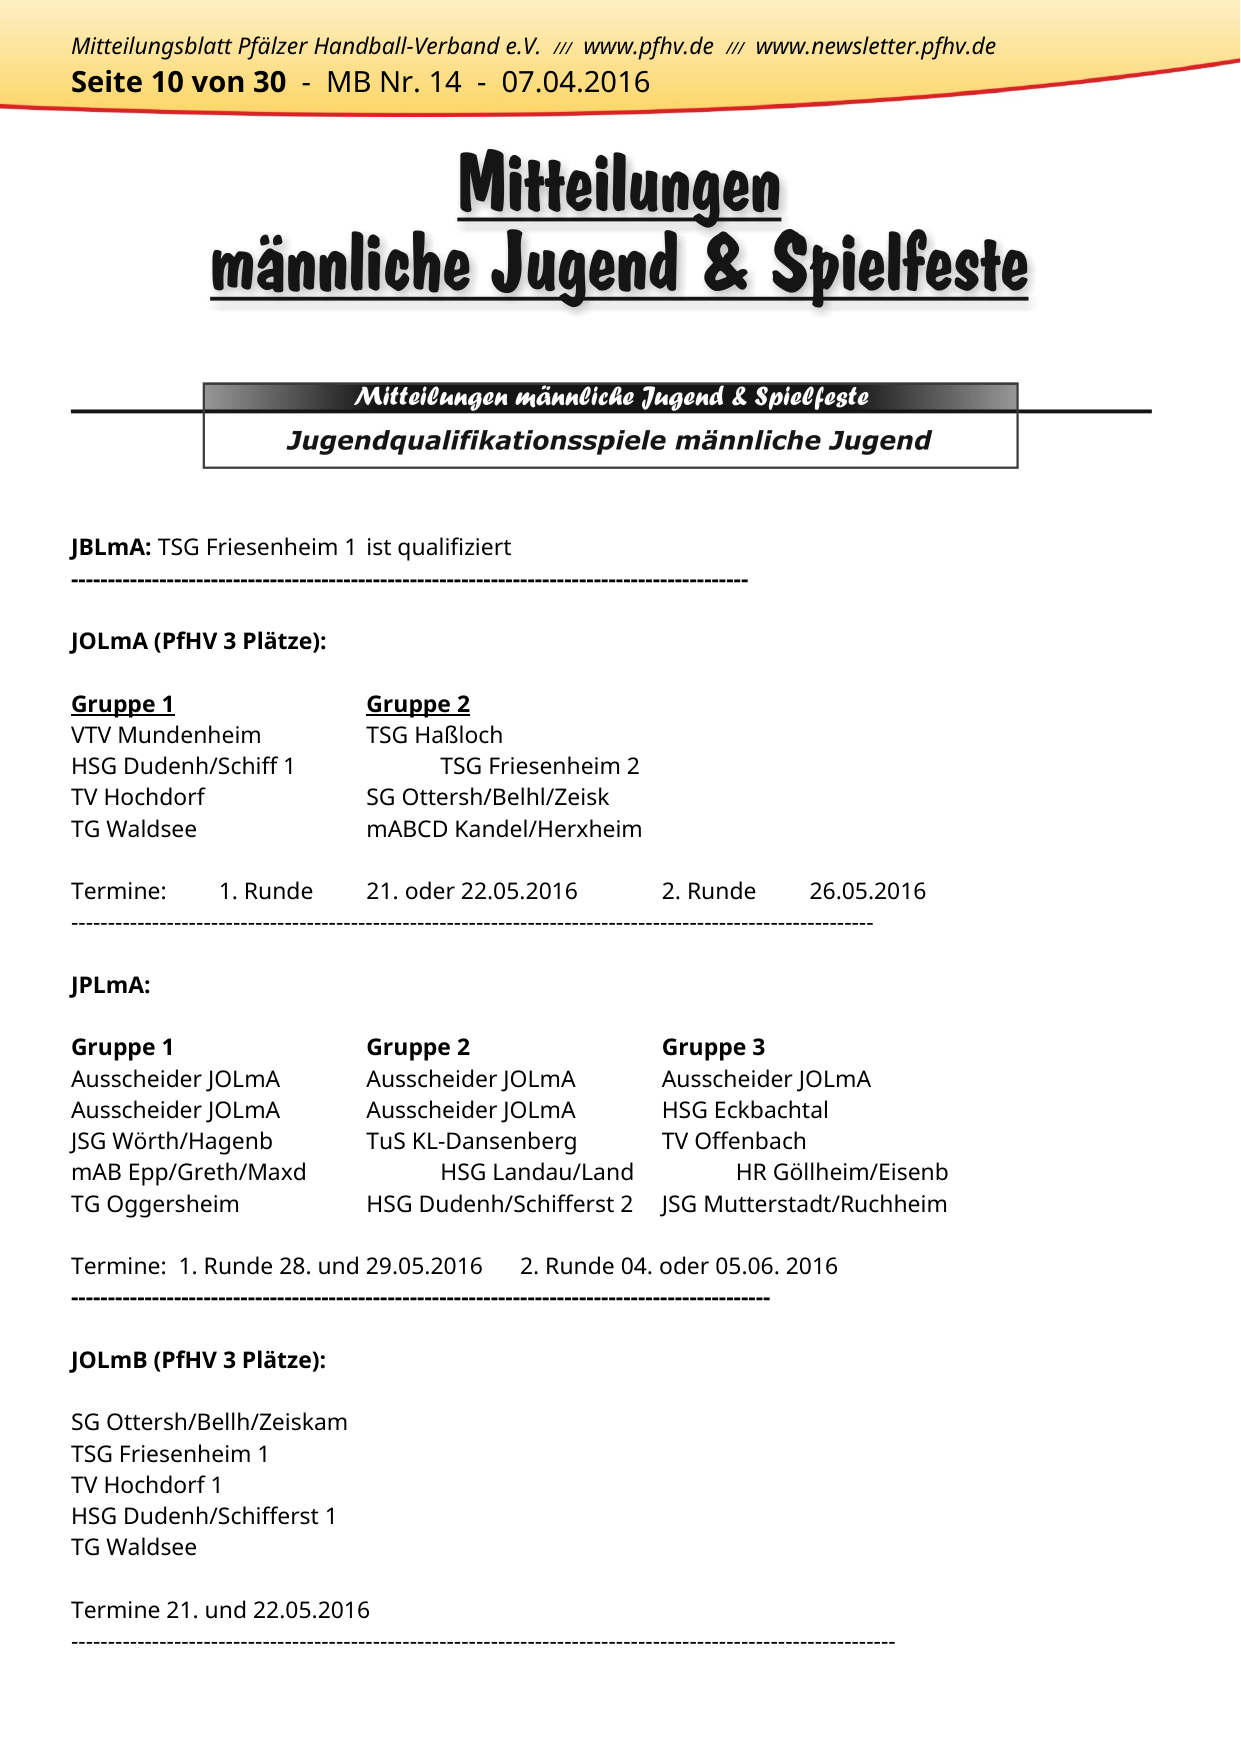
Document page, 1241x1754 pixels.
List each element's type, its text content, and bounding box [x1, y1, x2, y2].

text Ausscheider JOLmA Ausscheider JOLmA HSG Eckbachtal [71, 1094, 1169, 1125]
text ------------------------------------------------------------------------------------------------------------- [71, 906, 1169, 937]
text Ausscheider JOLmA Ausscheider JOLmA Ausscheider JOLmA [71, 1062, 1169, 1094]
text -------------------------------------------------------------------------------------------- [71, 562, 1169, 594]
text TV Hochdorf 1 [71, 1469, 1169, 1500]
text JBLmA: TSG Friesenheim 1 ist qualifiziert [71, 531, 1169, 562]
text Termine 21. und 22.05.2016 [71, 1594, 1169, 1625]
text ----------------------------------------------------------------------------------------------- [71, 1281, 1169, 1312]
text JOLmB (PfHV 3 Plätze): [71, 1344, 1169, 1375]
text TSG Friesenheim 1 [71, 1437, 1169, 1469]
text ---------------------------------------------------------------------------------------------------------------- [71, 1625, 1169, 1656]
text mAB Epp/Greth/Maxd HSG Landau/Land HR Göllheim/Eisenb [71, 1156, 1169, 1187]
text JOLmA (PfHV 3 Plätze): [71, 625, 1169, 656]
text SG Ottersh/Bellh/Zeiskam [71, 1406, 1169, 1437]
text VTV Mundenheim TSG Haßloch [71, 719, 1169, 750]
text TG Waldsee mABCD Kandel/Herxheim [71, 812, 1169, 844]
text JPLmA: [71, 969, 1169, 1000]
text Gruppe 1 Gruppe 2 Gruppe 3 [71, 1031, 1169, 1062]
picture [206, 147, 1040, 320]
picture [70, 382, 1152, 469]
picture [0, 0, 1241, 117]
text TV Hochdorf SG Ottersh/Belhl/Zeisk [71, 781, 1169, 812]
text HSG Dudenh/Schiff 1 TSG Friesenheim 2 [71, 750, 1169, 781]
text JSG Wörth/Hagenb TuS KL-Dansenberg TV Offenbach [71, 1125, 1169, 1156]
text Gruppe 1 Gruppe 2 [71, 656, 1169, 719]
text Termine: 1. Runde 28. und 29.05.2016 2. Runde 04. oder 05.06. 2016 [71, 1250, 1169, 1281]
text TG Oggersheim HSG Dudenh/Schifferst 2 JSG Mutterstadt/Ruchheim [71, 1187, 1169, 1219]
text TG Waldsee [71, 1531, 1169, 1562]
text HSG Dudenh/Schifferst 1 [71, 1500, 1169, 1531]
text Termine: 1. Runde 21. oder 22.05.2016 2. Runde 26.05.2016 [71, 875, 1169, 906]
